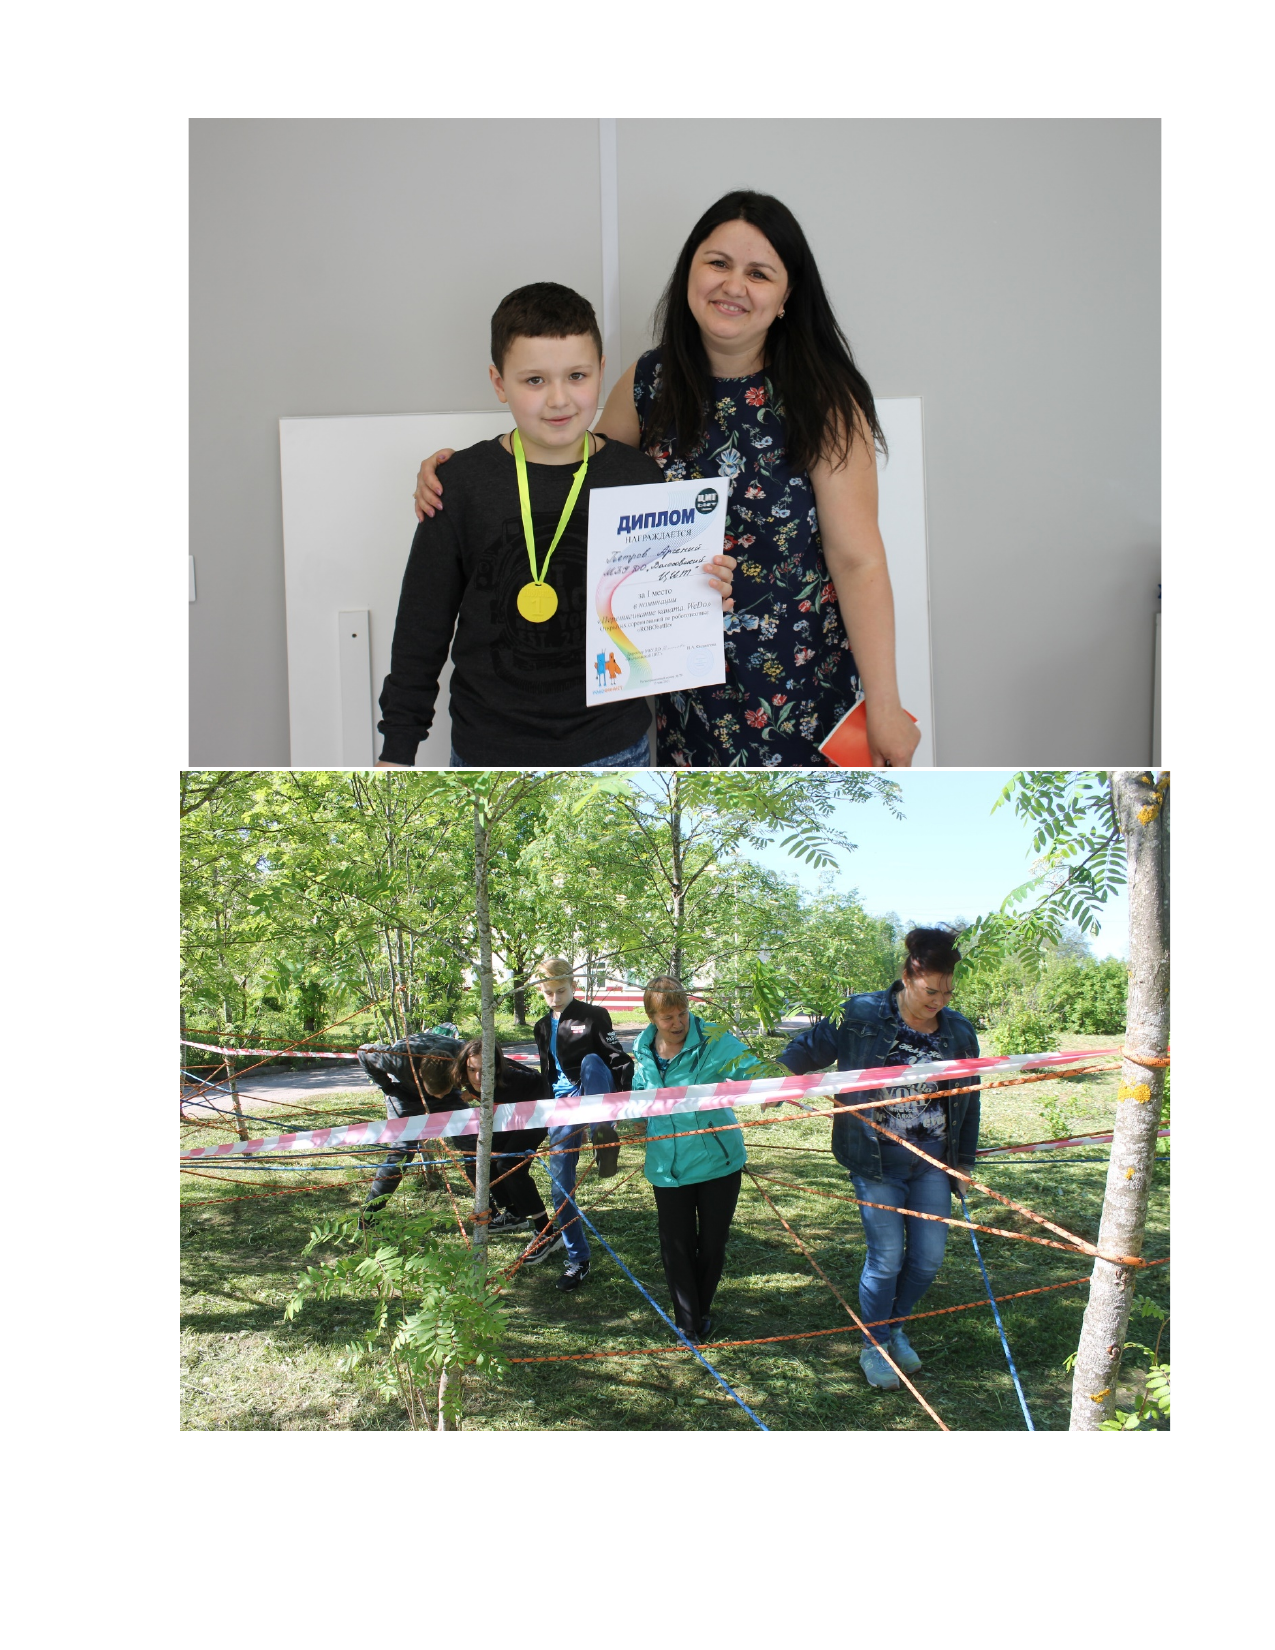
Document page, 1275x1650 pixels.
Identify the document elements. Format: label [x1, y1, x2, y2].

picture [188, 118, 1162, 767]
picture [180, 771, 1171, 1431]
